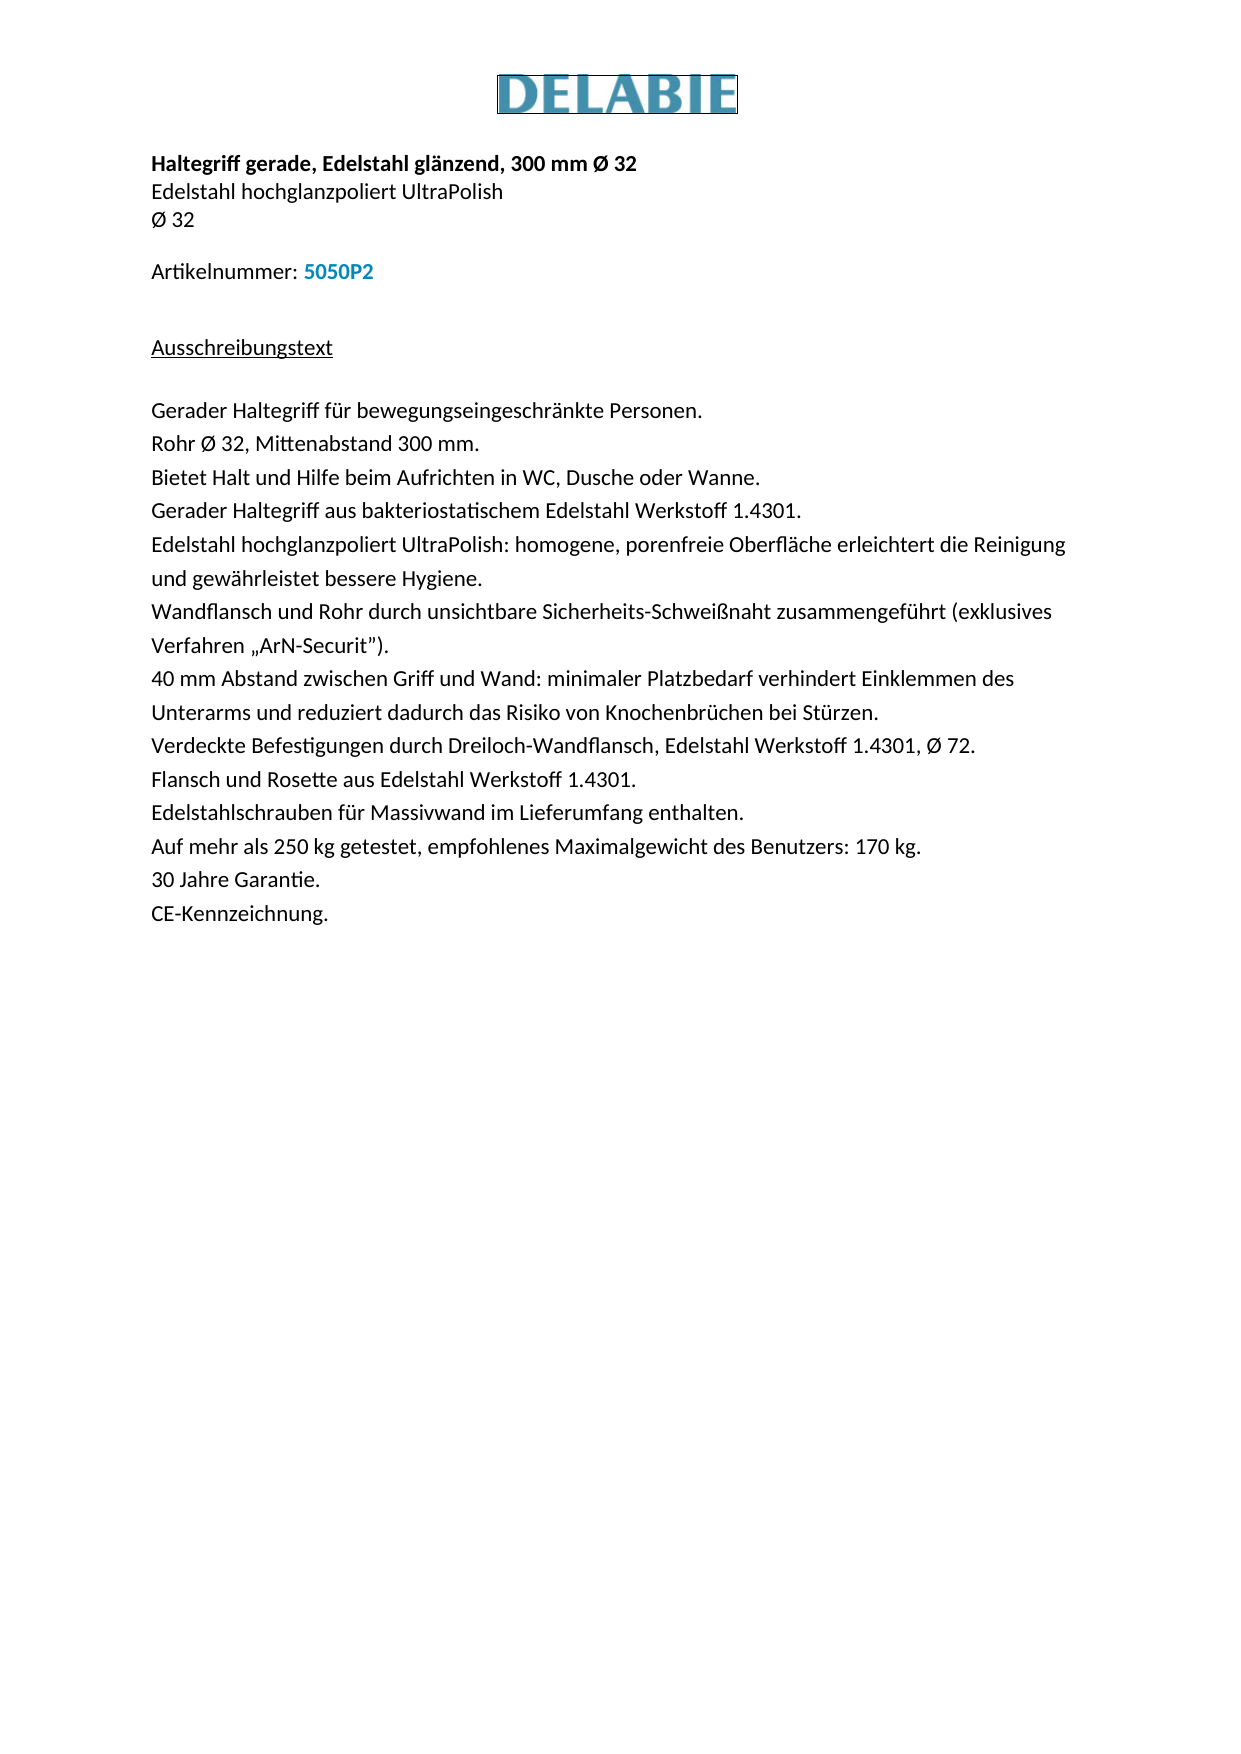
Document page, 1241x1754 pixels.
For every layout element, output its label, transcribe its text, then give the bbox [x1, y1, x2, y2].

text Edelstahl hochglanzpoliert UltraPolish: homogene, porenfreie Oberfläche erleichtert die Reinigung und gewährleistet bessere Hygiene. [151, 530, 1084, 592]
text Artikelnummer: 5050P2 [151, 257, 1084, 285]
text Gerader Haltegriff für bewegungseingeschränkte Personen. [151, 396, 1084, 424]
picture [498, 76, 737, 113]
text Flansch und Rosette aus Edelstahl Werkstoff 1.4301. [151, 765, 1084, 793]
text Verdeckte Befestigungen durch Dreiloch-Wandflansch, Edelstahl Werkstoff 1.4301, Ø 72. [151, 731, 1084, 759]
text Bietet Halt und Hilfe beim Aufrichten in WC, Dusche oder Wanne. [151, 463, 1084, 491]
text Edelstahl hochglanzpoliert UltraPolish [151, 177, 1084, 205]
text 40 mm Abstand zwischen Griff und Wand: minimaler Platzbedarf verhindert Einklemmen des Unterarms und reduziert dadurch das Risiko von Knochenbrüchen bei Stürzen. [151, 664, 1084, 726]
text Gerader Haltegriff aus bakteriostatischem Edelstahl Werkstoff 1.4301. [151, 497, 1084, 525]
text Ø 32 [151, 205, 1084, 233]
text Rohr Ø 32, Mittenabstand 300 mm. [151, 429, 1084, 458]
text 30 Jahre Garantie. [151, 866, 1084, 894]
text Edelstahlschrauben für Massivwand im Lieferumfang enthalten. [151, 798, 1084, 827]
text Wandflansch und Rohr durch unsichtbare Sicherheits-Schweißnaht zusammengeführt (exklusives Verfahren „ArN-Securit”). [151, 597, 1084, 659]
text CE-Kennzeichnung. [151, 899, 1084, 927]
text Haltegriff gerade, Edelstahl glänzend, 300 mm Ø 32 [151, 149, 1084, 177]
text Auf mehr als 250 kg getestet, empfohlenes Maximalgewicht des Benutzers: 170 kg. [151, 832, 1084, 860]
text Ausschreibungstext [151, 333, 1084, 361]
